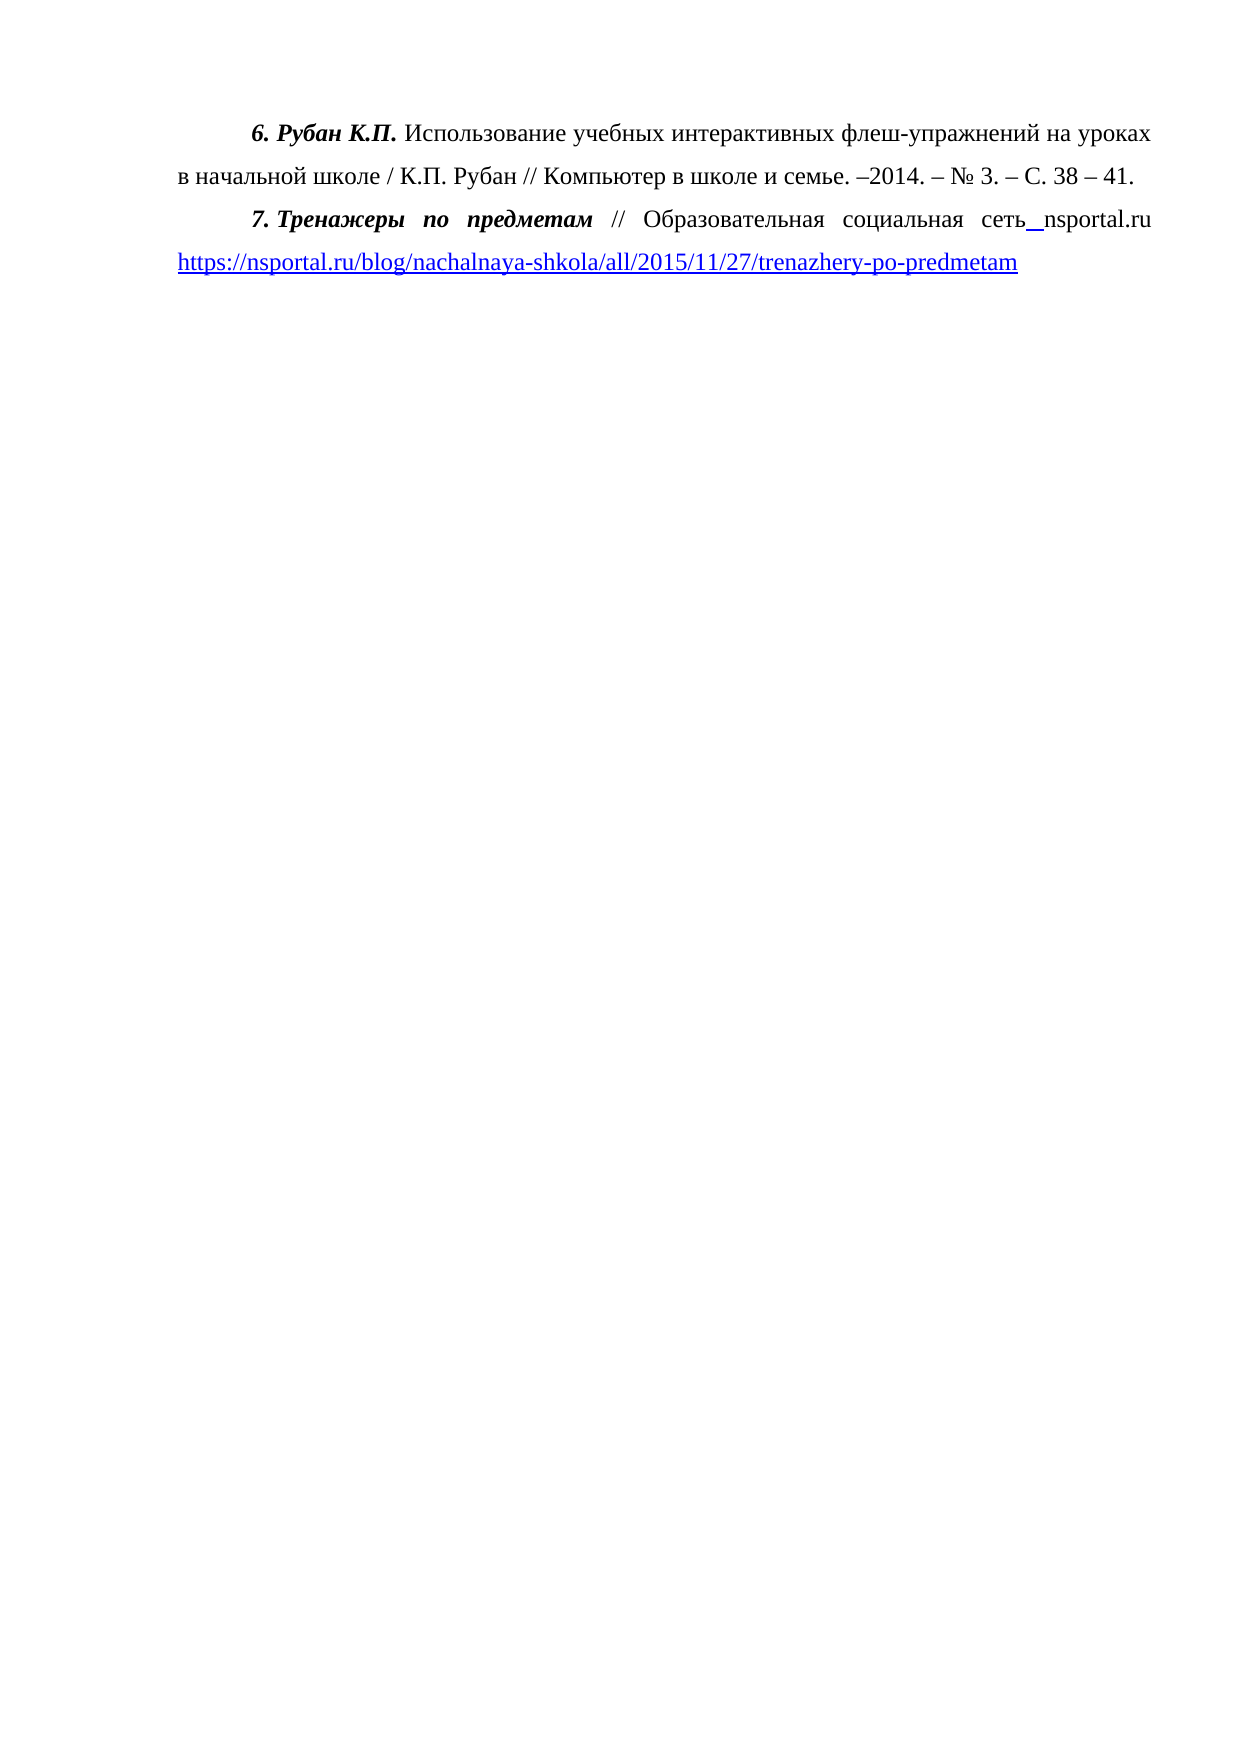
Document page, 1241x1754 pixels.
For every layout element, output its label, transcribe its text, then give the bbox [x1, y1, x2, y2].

text 6. Рубан К.П. Использование учебных интерактивных флеш-упражнений на уроках в начальной школе / К.П. Рубан // Компьютер в школе и семье. –2014. – № 3. – С. 38 – 41. [177, 118, 1152, 190]
text 7. Тренажеры по предметам // Образовательная социальная сеть nsportal.ru https://nsportal.ru/blog/nachalnaya-shkola/all/2015/11/27/trenazhery-po-predmetam [177, 204, 1152, 276]
